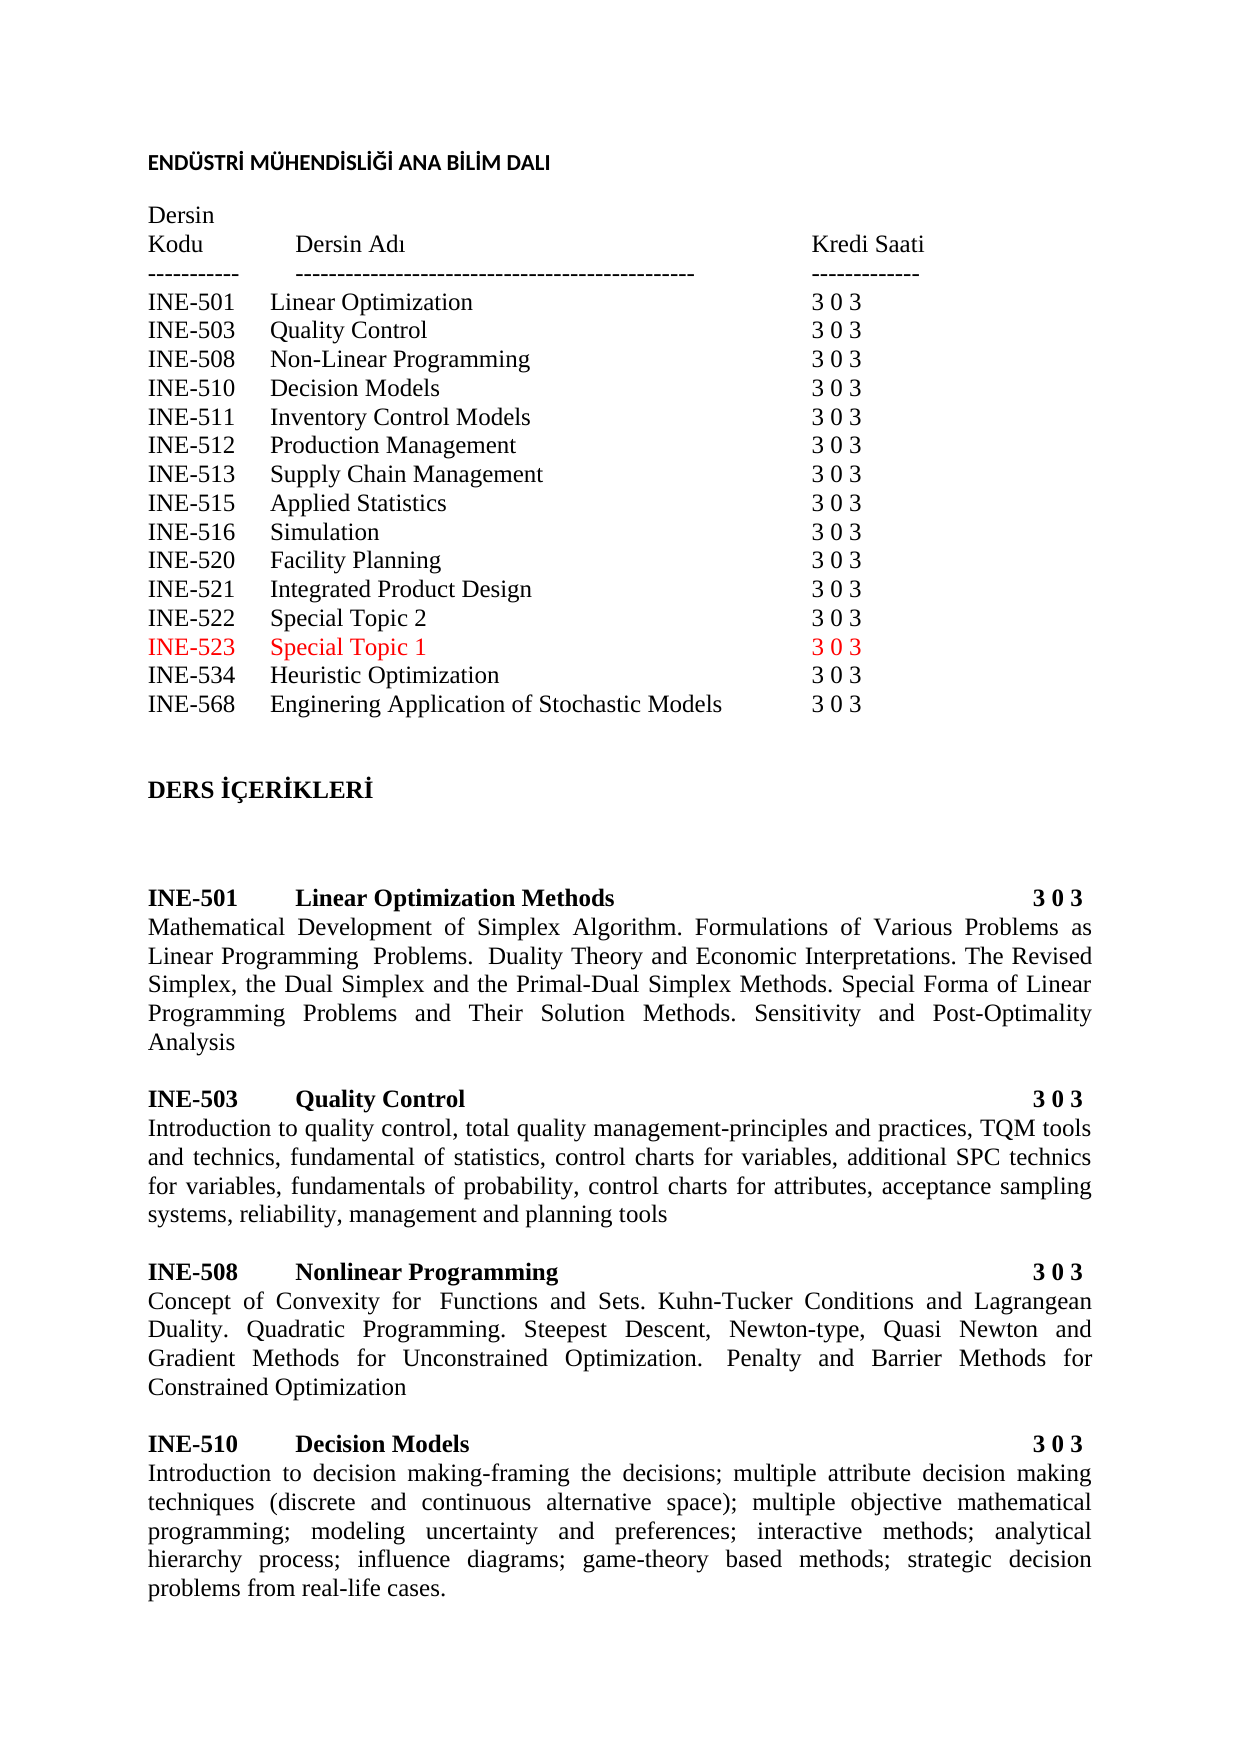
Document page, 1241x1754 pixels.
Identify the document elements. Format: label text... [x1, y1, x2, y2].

text Introduction to quality control, total quality management-principles and practices, TQM tools and technics, fundamental of statistics, control charts for variables, additional SPC technics for variables, fundamentals of probability, control charts for attributes, acceptance sampling systems, reliability, management and planning tools [148, 1113, 1093, 1228]
text Dersin [148, 201, 1093, 229]
text INE-521 Integrated Product Design 3 0 3 [148, 574, 1093, 603]
text INE-510 Decision Models 3 0 3 [148, 373, 1093, 402]
text INE-508 Nonlinear Programming 3 0 3 [148, 1257, 1093, 1286]
text INE-503 Quality Control 3 0 3 [148, 316, 1093, 344]
text INE-508 Non-Linear Programming 3 0 3 [148, 344, 1093, 373]
text INE-515 Applied Statistics 3 0 3 [148, 488, 1093, 517]
text Kodu Dersin Adı Kredi Saati [148, 229, 1093, 258]
text Concept of Convexity for Functions and Sets. Kuhn-Tucker Conditions and Lagrangean Duality. Quadratic Programming. Steepest Descent, Newton-type, Quasi Newton and Gradient Methods for Unconstrained Optimization. Penalty and Barrier Methods for Constrained Optimization [148, 1286, 1093, 1401]
text INE-501 Linear Optimization Methods 3 0 3 [148, 883, 1093, 912]
text INE-523 Special Topic 1 3 0 3 [148, 632, 1093, 661]
text DERS İÇERİKLERİ [148, 776, 1093, 804]
text INE-522 Special Topic 2 3 0 3 [148, 603, 1093, 632]
text INE-512 Production Management 3 0 3 [148, 431, 1093, 459]
text INE-568 Enginering Application of Stochastic Models 3 0 3 [148, 689, 1093, 718]
text INE-511 Inventory Control Models 3 0 3 [148, 402, 1093, 431]
text INE-516 Simulation 3 0 3 [148, 517, 1093, 546]
text INE-510 Decision Models 3 0 3 [148, 1429, 1093, 1458]
text INE-501 Linear Optimization 3 0 3 [148, 287, 1093, 316]
text INE-513 Supply Chain Management 3 0 3 [148, 459, 1093, 488]
text INE-534 Heuristic Optimization 3 0 3 [148, 661, 1093, 689]
text INE-520 Facility Planning 3 0 3 [148, 546, 1093, 574]
text ----------- ------------------------------------------------ ------------- [148, 258, 1093, 287]
text Mathematical Development of Simplex Algorithm. Formulations of Various Problems as Linear Programming Problems. Duality Theory and Economic Interpretations. The Revised Simplex, the Dual Simplex and the Primal-Dual Simplex Methods. Special Forma of Linear Programming Problems and Their Solution Methods. Sensitivity and Post-Optimality Analysis [148, 912, 1093, 1056]
text Introduction to decision making-framing the decisions; multiple attribute decision making techniques (discrete and continuous alternative space); multiple objective mathematical programming; modeling uncertainty and preferences; interactive methods; analytical hierarchy process; influence diagrams; game-theory based methods; strategic decision problems from real-life cases. [148, 1458, 1093, 1602]
text INE-503 Quality Control 3 0 3 [148, 1084, 1093, 1113]
text ENDÜSTRİ MÜHENDİSLİĞİ ANA BİLİM DALI [148, 148, 1093, 176]
